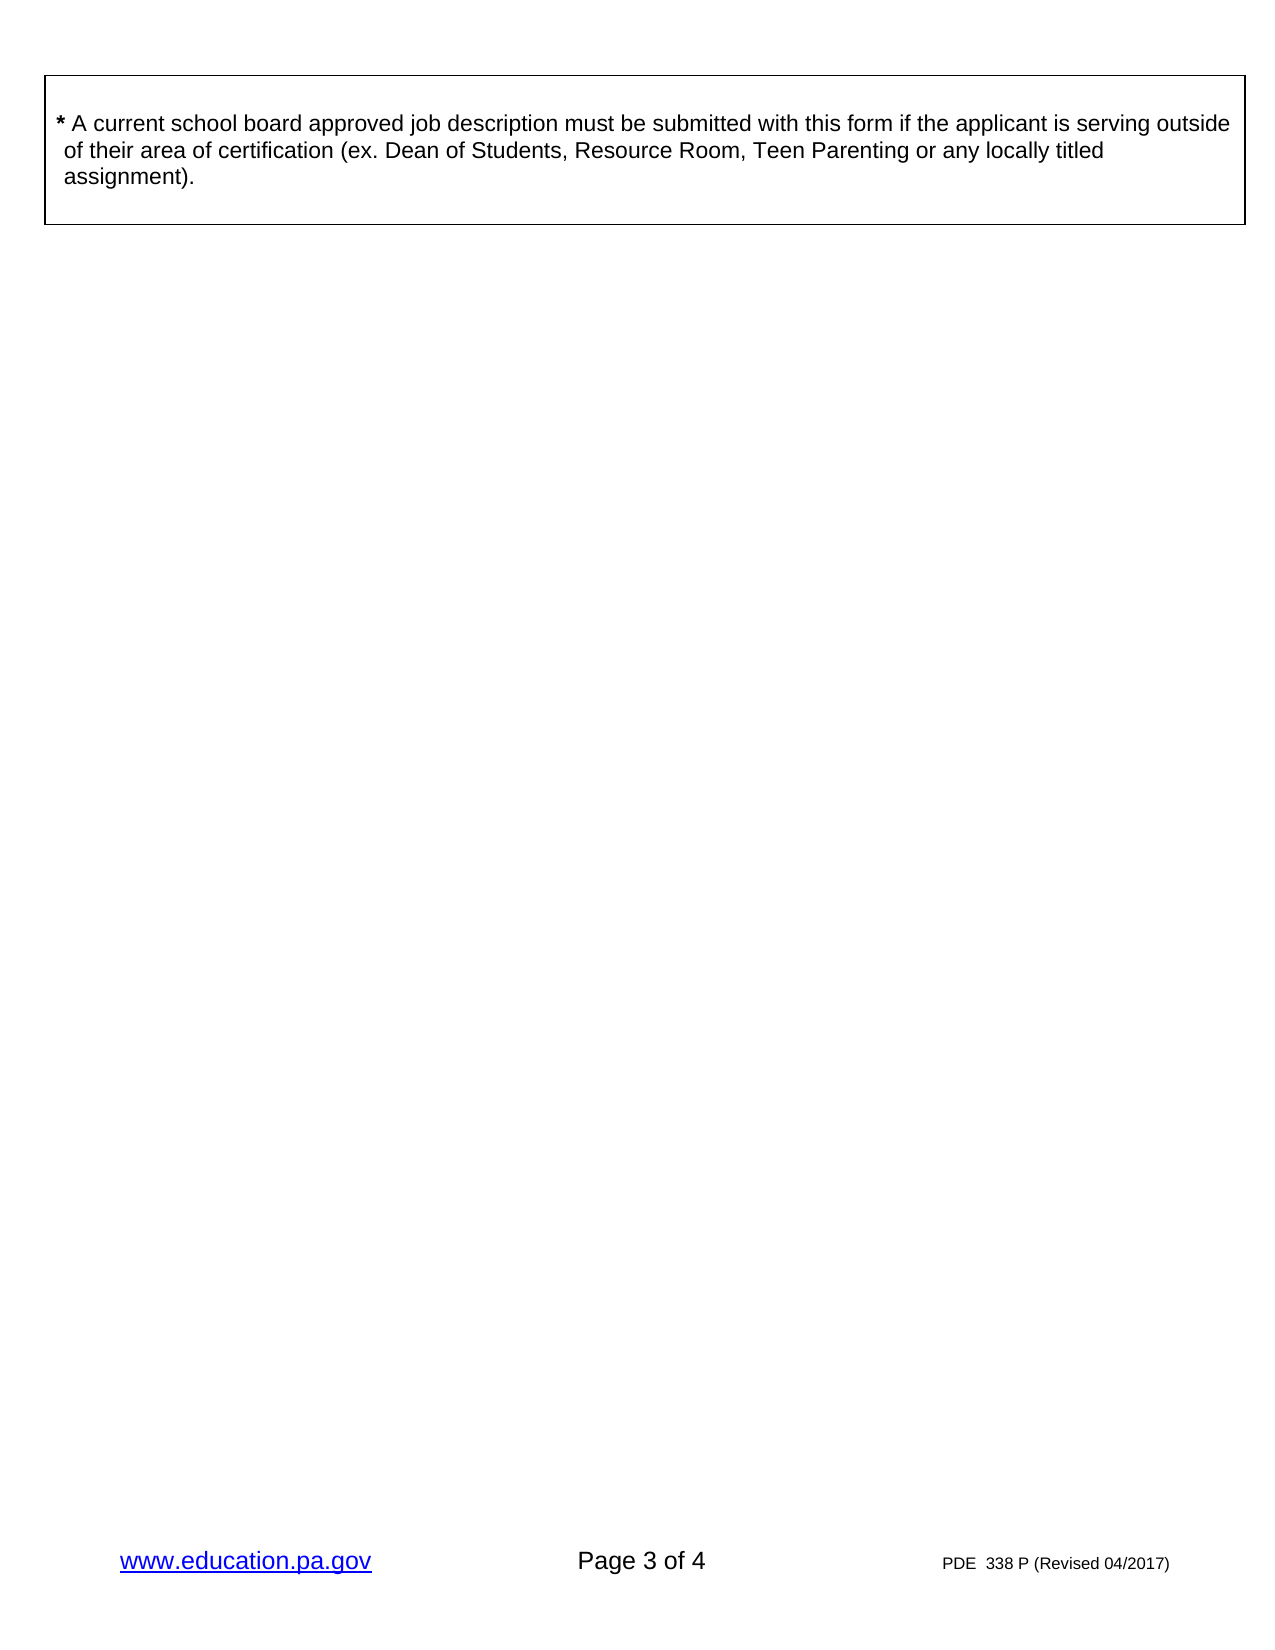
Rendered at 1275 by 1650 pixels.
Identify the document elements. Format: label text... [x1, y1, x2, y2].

table_cell * A current school board approved job description must be submitted with this form if the applicant is serving outside of their area of certification (ex. Dean of Students, Resource Room, Teen Parenting or any locally titled assignment). [46, 76, 1244, 224]
